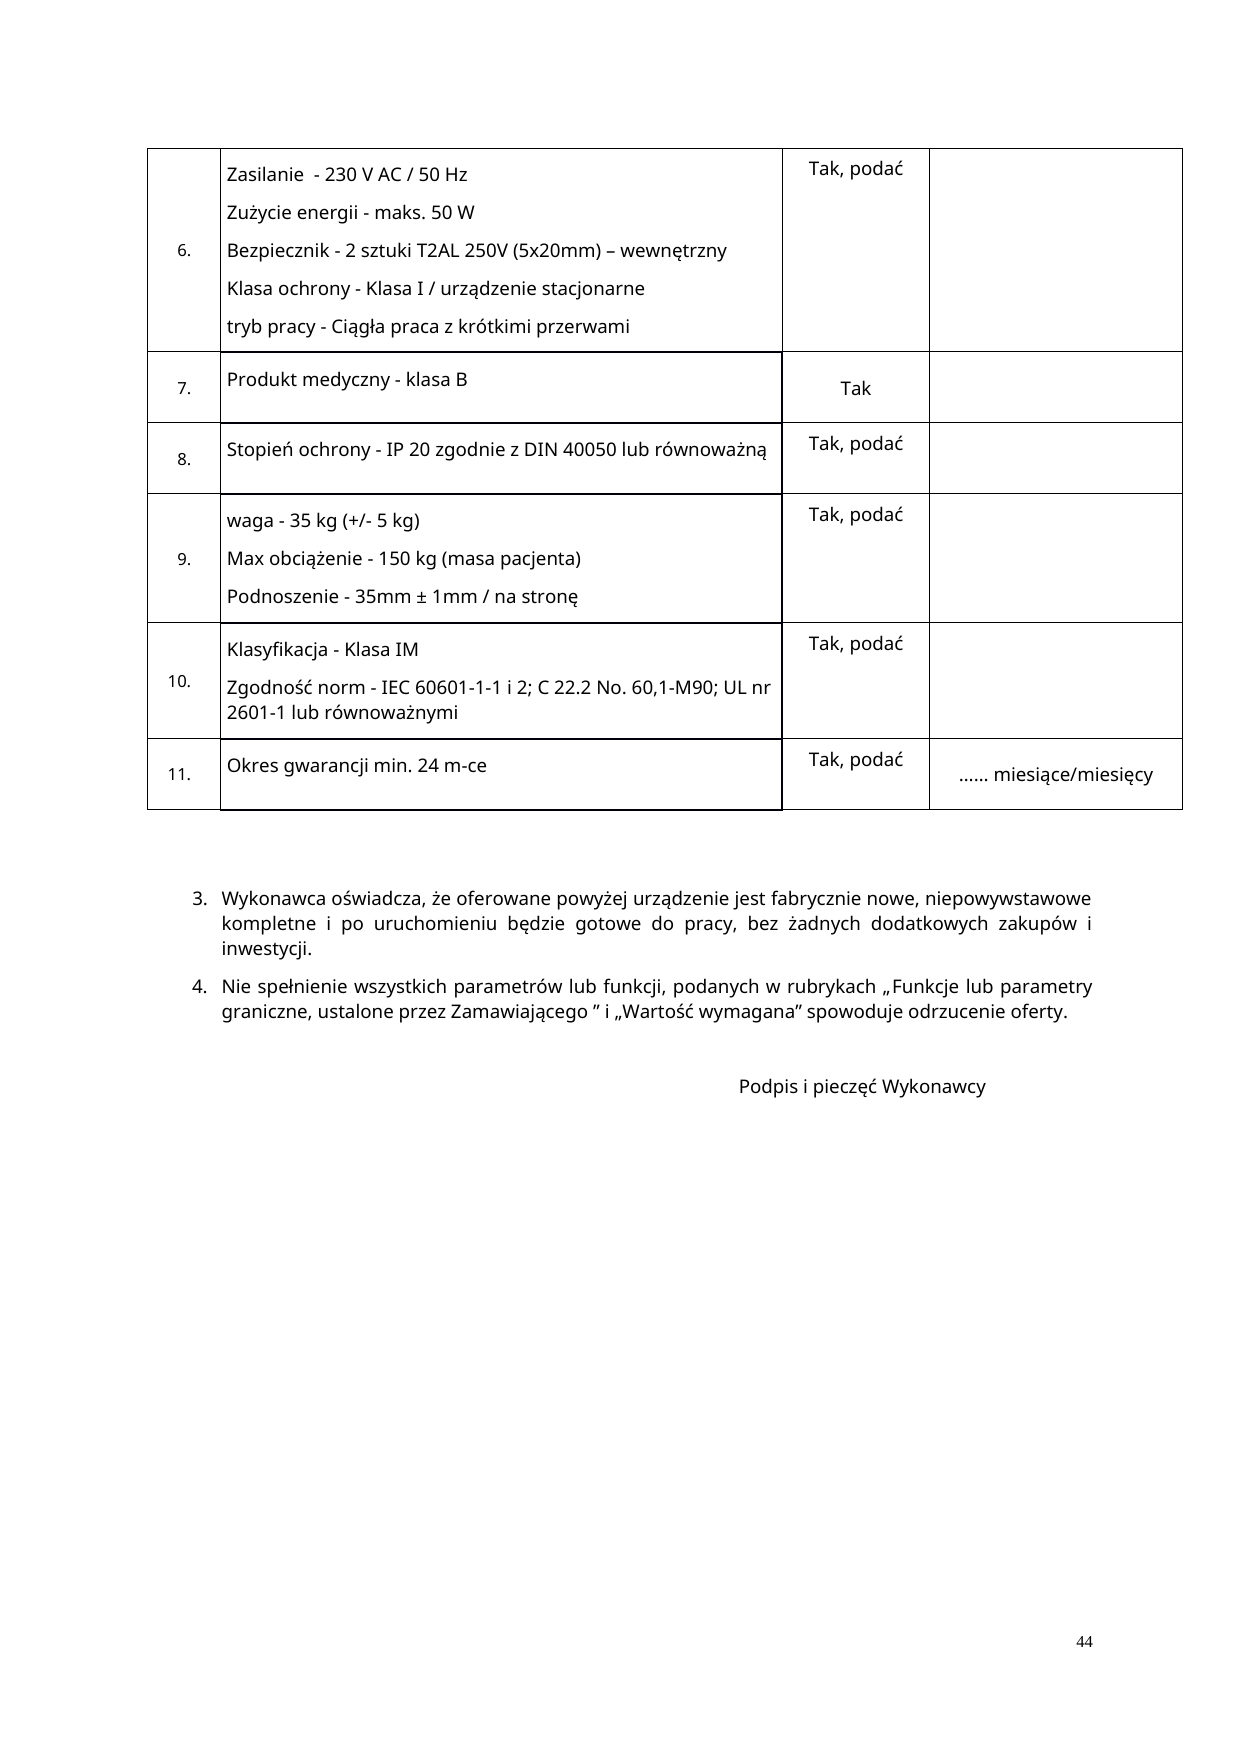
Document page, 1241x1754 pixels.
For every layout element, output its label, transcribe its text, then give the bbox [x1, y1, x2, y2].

table_cell Tak, podać [783, 149, 929, 351]
table_cell [148, 623, 220, 738]
table_cell Tak, podać [783, 423, 929, 493]
table_cell Tak, podać [783, 739, 929, 808]
table_cell Tak, podać [783, 623, 929, 738]
table_cell Stopień ochrony - IP 20 zgodnie z DIN 40050 lub równoważną [221, 424, 781, 493]
table_cell Tak, podać [783, 494, 929, 622]
table_cell Produkt medyczny - klasa B [221, 353, 781, 422]
table_cell Klasyfikacja - Klasa IM Zgodność norm - IEC 60601-1-1 i 2; C 22.2 No. 60,1-M90; UL nr 2601-1 lub równoważnymi [221, 624, 781, 738]
list Wykonawca oświadcza, że oferowane powyżej urządzenie jest fabrycznie nowe, niepowywstawowe kompletne i po uruchomieniu będzie gotowe do pracy, bez żadnych dodatkowych zakupów i inwestycji. [192, 886, 1093, 961]
table_cell [930, 423, 1182, 493]
table_cell [148, 352, 220, 422]
text Podpis i pieczęć Wykonawcy [148, 1074, 1093, 1099]
table_cell [930, 494, 1182, 622]
table_cell waga - 35 kg (+/- 5 kg) Max obciążenie - 150 kg (masa pacjenta) Podnoszenie - 35mm ± 1mm / na stronę [221, 495, 781, 622]
table_cell [930, 149, 1182, 351]
table_cell …… miesiące/miesięcy [930, 739, 1182, 808]
table_cell [148, 423, 220, 493]
table_cell [930, 352, 1182, 422]
table_cell Okres gwarancji min. 24 m-ce [221, 740, 781, 808]
table_cell Tak [783, 352, 929, 422]
table_cell Zasilanie - 230 V AC / 50 Hz Zużycie energii - maks. 50 W Bezpiecznik - 2 sztuki T2AL 250V (5x20mm) – wewnętrzny Klasa ochrony - Klasa I / urządzenie stacjonarne tryb pracy - Ciągła praca z krótkimi przerwami [221, 149, 782, 351]
table_cell [148, 149, 220, 351]
list Nie spełnienie wszystkich parametrów lub funkcji, podanych w rubrykach „Funkcje lub parametry graniczne, ustalone przez Zamawiającego ” i „Wartość wymagana” spowoduje odrzucenie oferty. [192, 973, 1093, 1023]
table_cell [148, 494, 220, 622]
table_cell [148, 739, 220, 808]
table_cell [930, 623, 1182, 738]
